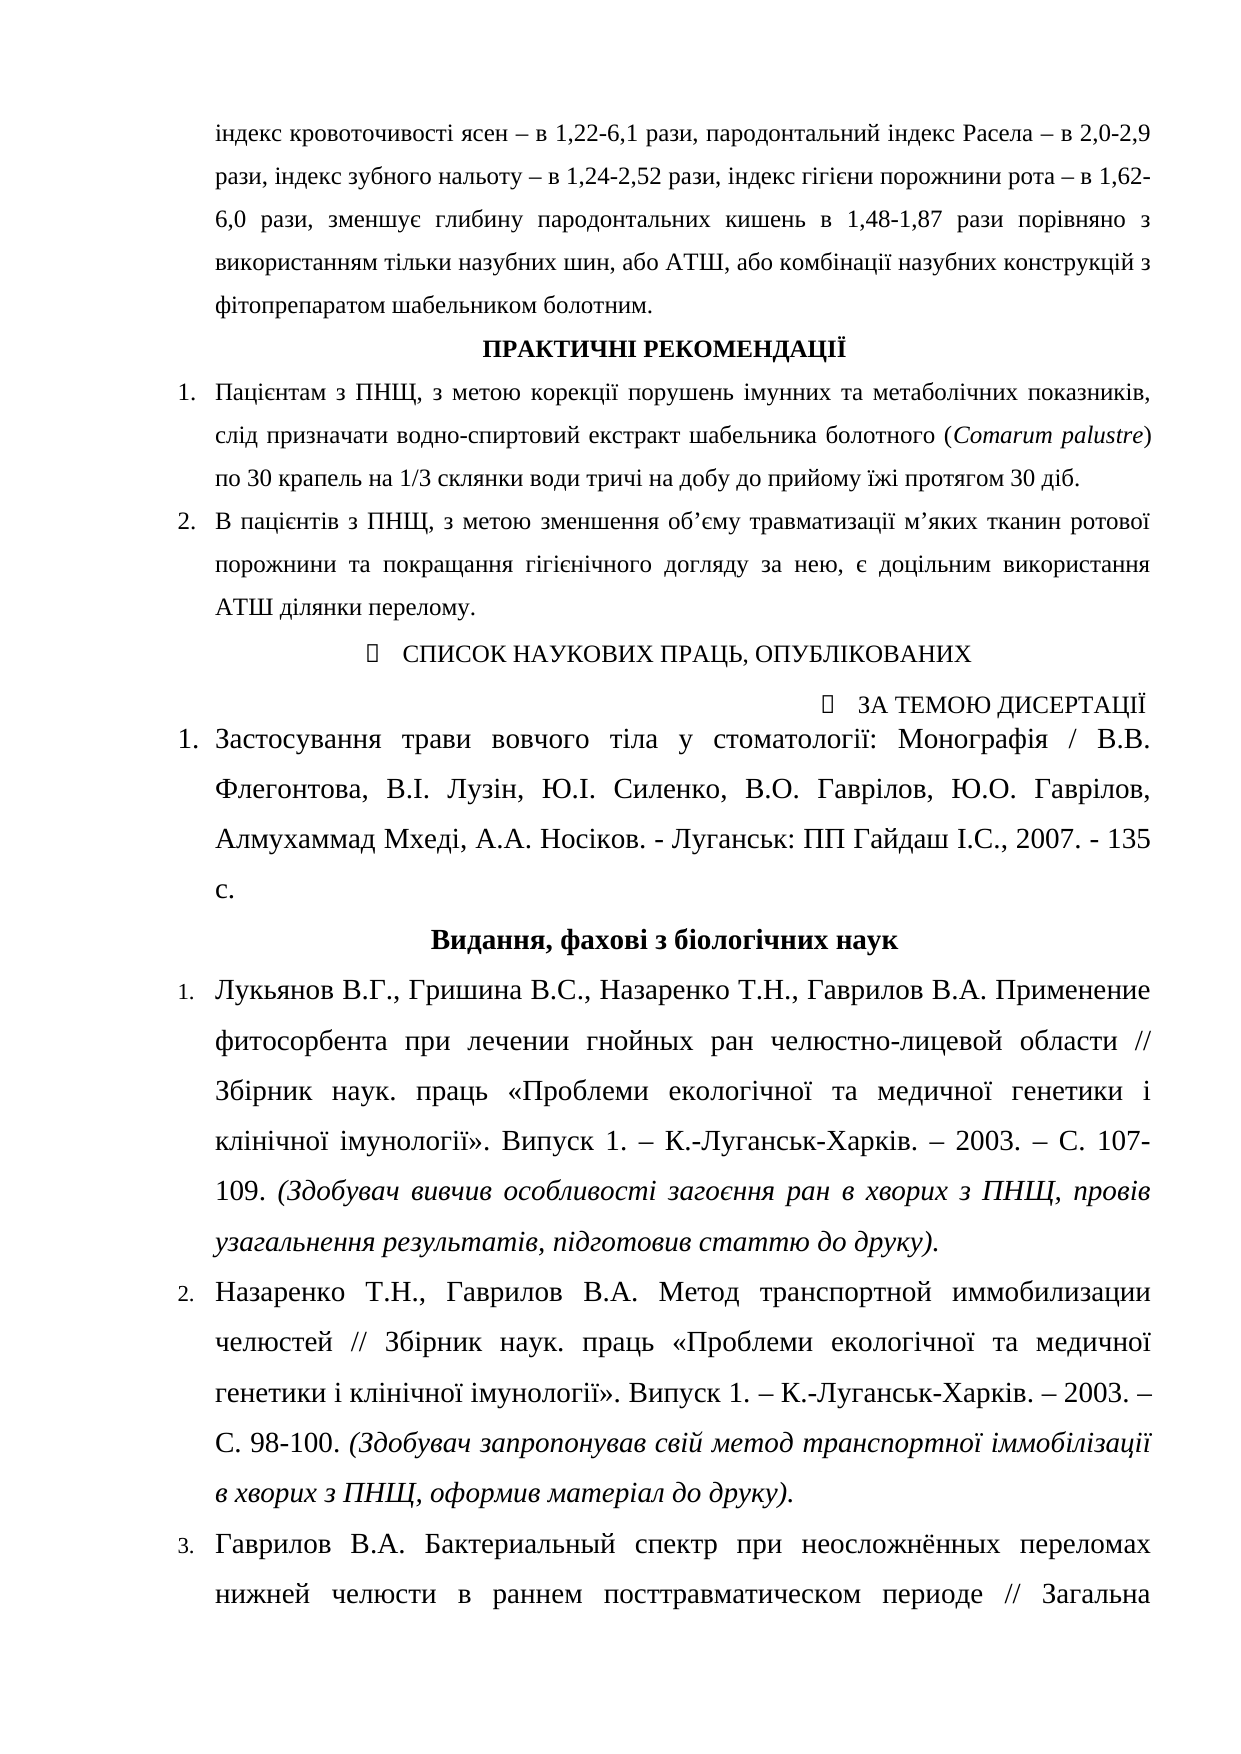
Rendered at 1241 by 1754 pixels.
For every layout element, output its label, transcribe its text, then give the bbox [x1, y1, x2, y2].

list Пацієнтам з ПНЩ, з метою корекції порушень імунних та метаболічних показників, слід призначати водно-спиртовий екстракт шабельника болотного (Comarum palustre) по 30 крапель на 1/3 склянки води тричі на добу до прийому їжі протягом 30 діб. [177, 377, 1152, 492]
subtitle ЗА ТЕМОЮ ДИСЕРТАЦІЇ [815, 687, 1152, 721]
text ПРАКТИЧНІ РЕКОМЕНДАЦІЇ [177, 334, 1152, 362]
list Назаренко Т.Н., Гаврилов В.А. Метод транспортной иммобилизации челюстей // Збірник наук. праць «Проблеми екологічної та медичної генетики і клінічної імунології». Випуск 1. – К.-Луганськ-Харків. – 2003. – С. 98-100. (Здобувач запропонував свій метод транспортної іммобілізації в хворих з ПНЩ, оформив матеріал до друку). [177, 1274, 1152, 1509]
text Видання, фахові з біологічних наук [177, 922, 1152, 956]
subtitle СПИСОК НАУКОВИХ ПРАЦЬ, ОПУБЛІКОВАНИХ [365, 636, 1152, 670]
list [177, 118, 1152, 319]
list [177, 1526, 1152, 1609]
list Лукьянов В.Г., Гришина В.С., Назаренко Т.Н., Гаврилов В.А. Применение фитосорбента при лечении гнойных ран челюстно-лицевой области // Збірник наук. праць «Проблеми екологічної та медичної генетики і клінічної імунології». Випуск 1. – К.-Луганськ-Харків. – 2003. – С. 107-109. (Здобувач вивчив особливості загоєння ран в хворих з ПНЩ, провів узагальнення результатів, підготовив статтю до друку). [177, 972, 1152, 1257]
list В пацієнтів з ПНЩ, з метою зменшення об’єму травматизації м’яких тканин ротової порожнини та покращання гігієнічного догляду за нею, є доцільним використання АТШ ділянки перелому. [177, 506, 1152, 621]
list Застосування трави вовчого тіла у стоматології: Монографія / В.В. Флегонтова, В.І. Лузін, Ю.І. Силенко, В.О. Гаврілов, Ю.О. Гаврілов, Алмухаммад Мхеді, А.А. Носіков. - Луганськ: ПП Гайдаш І.С., 2007. - 135 с. [177, 721, 1152, 905]
